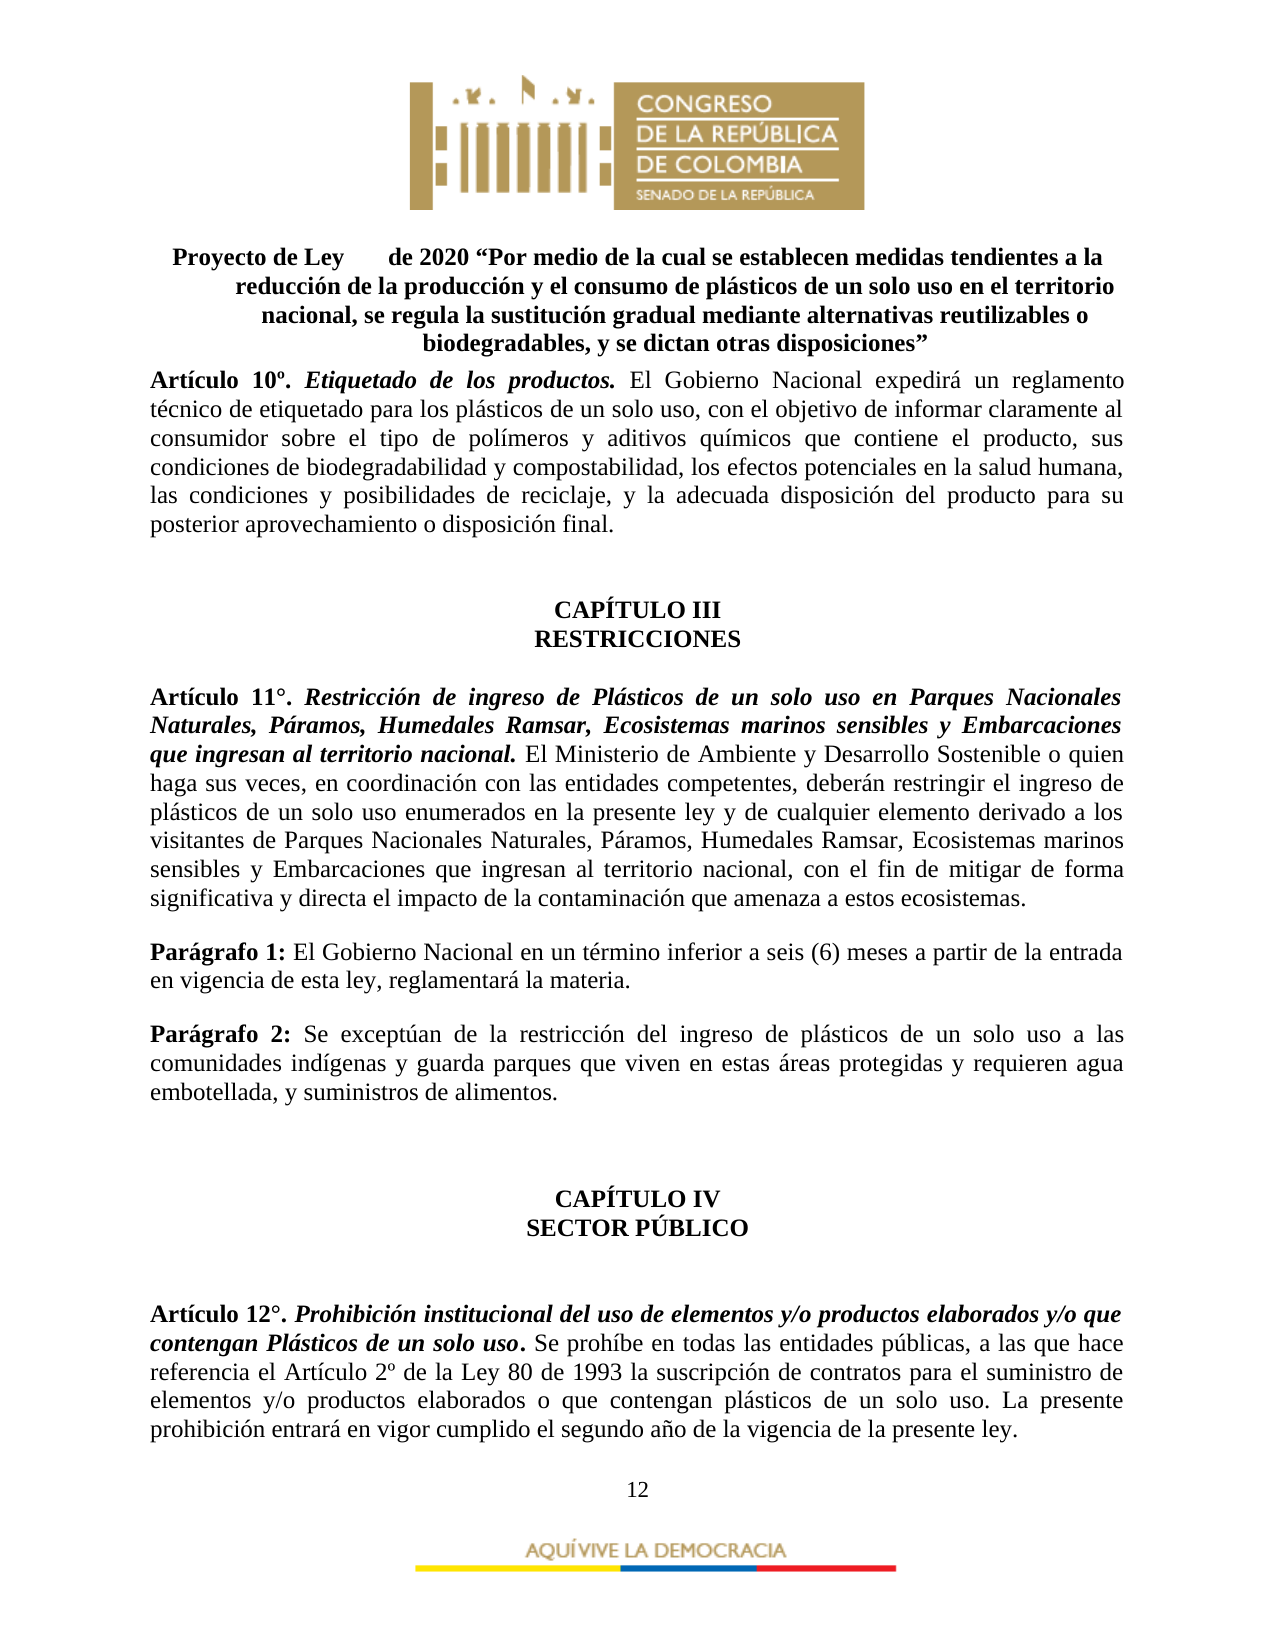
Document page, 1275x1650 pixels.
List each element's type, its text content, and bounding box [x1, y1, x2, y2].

picture [400, 1531, 912, 1575]
text Artículo 12°. Prohibición institucional del uso de elementos y/o productos elaborados y/o que contengan Plásticos de un solo uso. Se prohíbe en todas las entidades públicas, a las que hace referencia el Artículo 2º de la Ley 80 de 1993 la suscripción de contratos para el suministro de elementos y/o productos elaborados o que contengan plásticos de un solo uso. La presente prohibición entrará en vigor cumplido el segundo año de la vigencia de la presente ley. [150, 1299, 1125, 1443]
text Artículo 10º. Etiquetado de los productos. El Gobierno Nacional expedirá un reglamento técnico de etiquetado para los plásticos de un solo uso, con el objetivo de informar claramente al consumidor sobre el tipo de polímeros y aditivos químicos que contiene el producto, sus condiciones de biodegradabilidad y compostabilidad, los efectos potenciales en la salud humana, las condiciones y posibilidades de reciclaje, y la adecuada disposición del producto para su posterior aprovechamiento o disposición final. [150, 366, 1125, 538]
text Parágrafo 1: El Gobierno Nacional en un término inferior a seis (6) meses a partir de la entrada en vigencia de esta ley, reglamentará la materia. [150, 937, 1125, 994]
text CAPÍTULO IV [150, 1184, 1125, 1213]
text CAPÍTULO III [150, 596, 1125, 624]
text Artículo 11°. Restricción de ingreso de Plásticos de un solo uso en Parques Nacionales Naturales, Páramos, Humedales Ramsar, Ecosistemas marinos sensibles y Embarcaciones que ingresan al territorio nacional. El Ministerio de Ambiente y Desarrollo Sostenible o quien haga sus veces, en coordinación con las entidades competentes, deberán restringir el ingreso de plásticos de un solo uso enumerados en la presente ley y de cualquier elemento derivado a los visitantes de Parques Nacionales Naturales, Páramos, Humedales Ramsar, Ecosistemas marinos sensibles y Embarcaciones que ingresan al territorio nacional, con el fin de mitigar de forma significativa y directa el impacto de la contaminación que amenaza a estos ecosistemas. [150, 682, 1125, 912]
text RESTRICCIONES [150, 624, 1125, 653]
picture [409, 75, 866, 210]
text SECTOR PÚBLICO [150, 1213, 1125, 1242]
text Parágrafo 2: Se exceptúan de la restricción del ingreso de plásticos de un solo uso a las comunidades indígenas y guarda parques que viven en estas áreas protegidas y requieren agua embotellada, y suministros de alimentos. [150, 1019, 1125, 1106]
